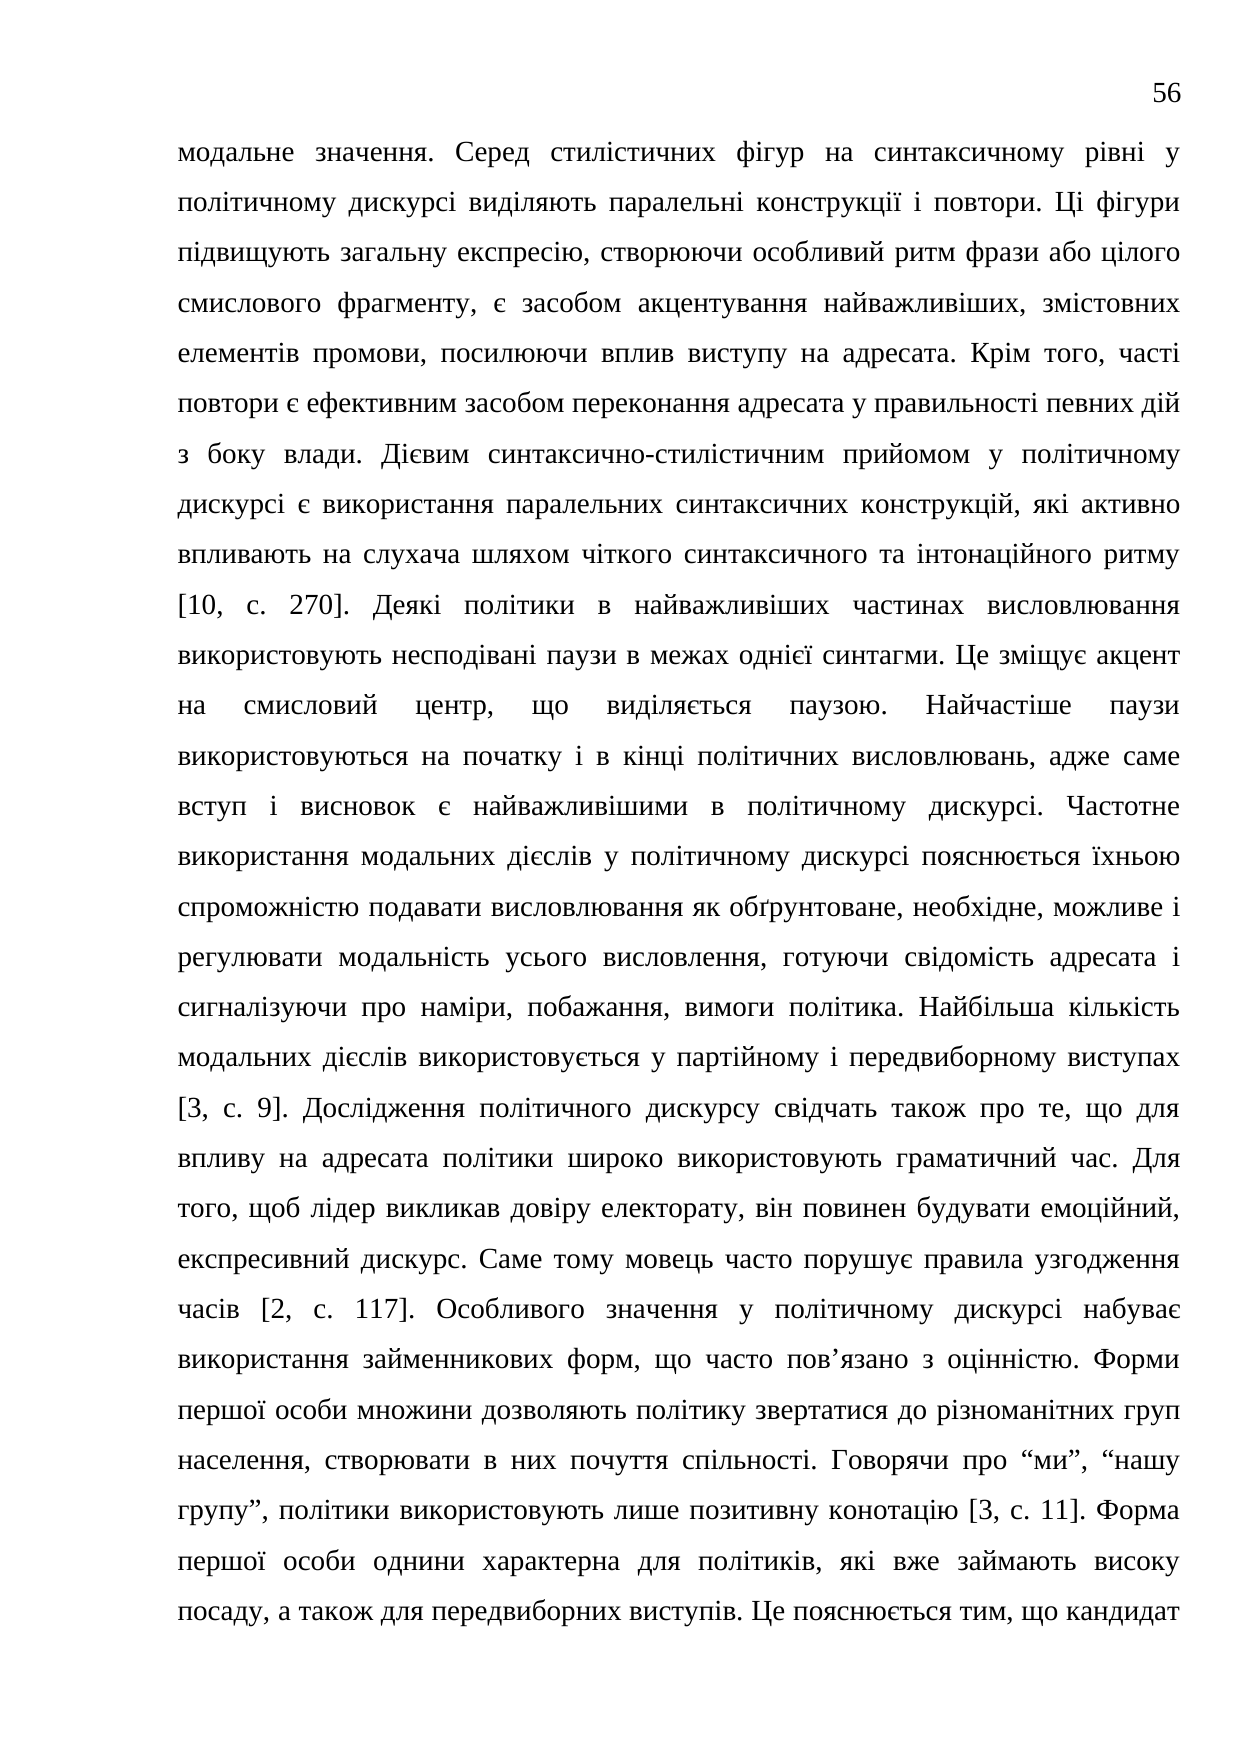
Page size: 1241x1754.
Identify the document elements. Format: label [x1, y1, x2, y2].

text [177, 134, 1181, 1627]
